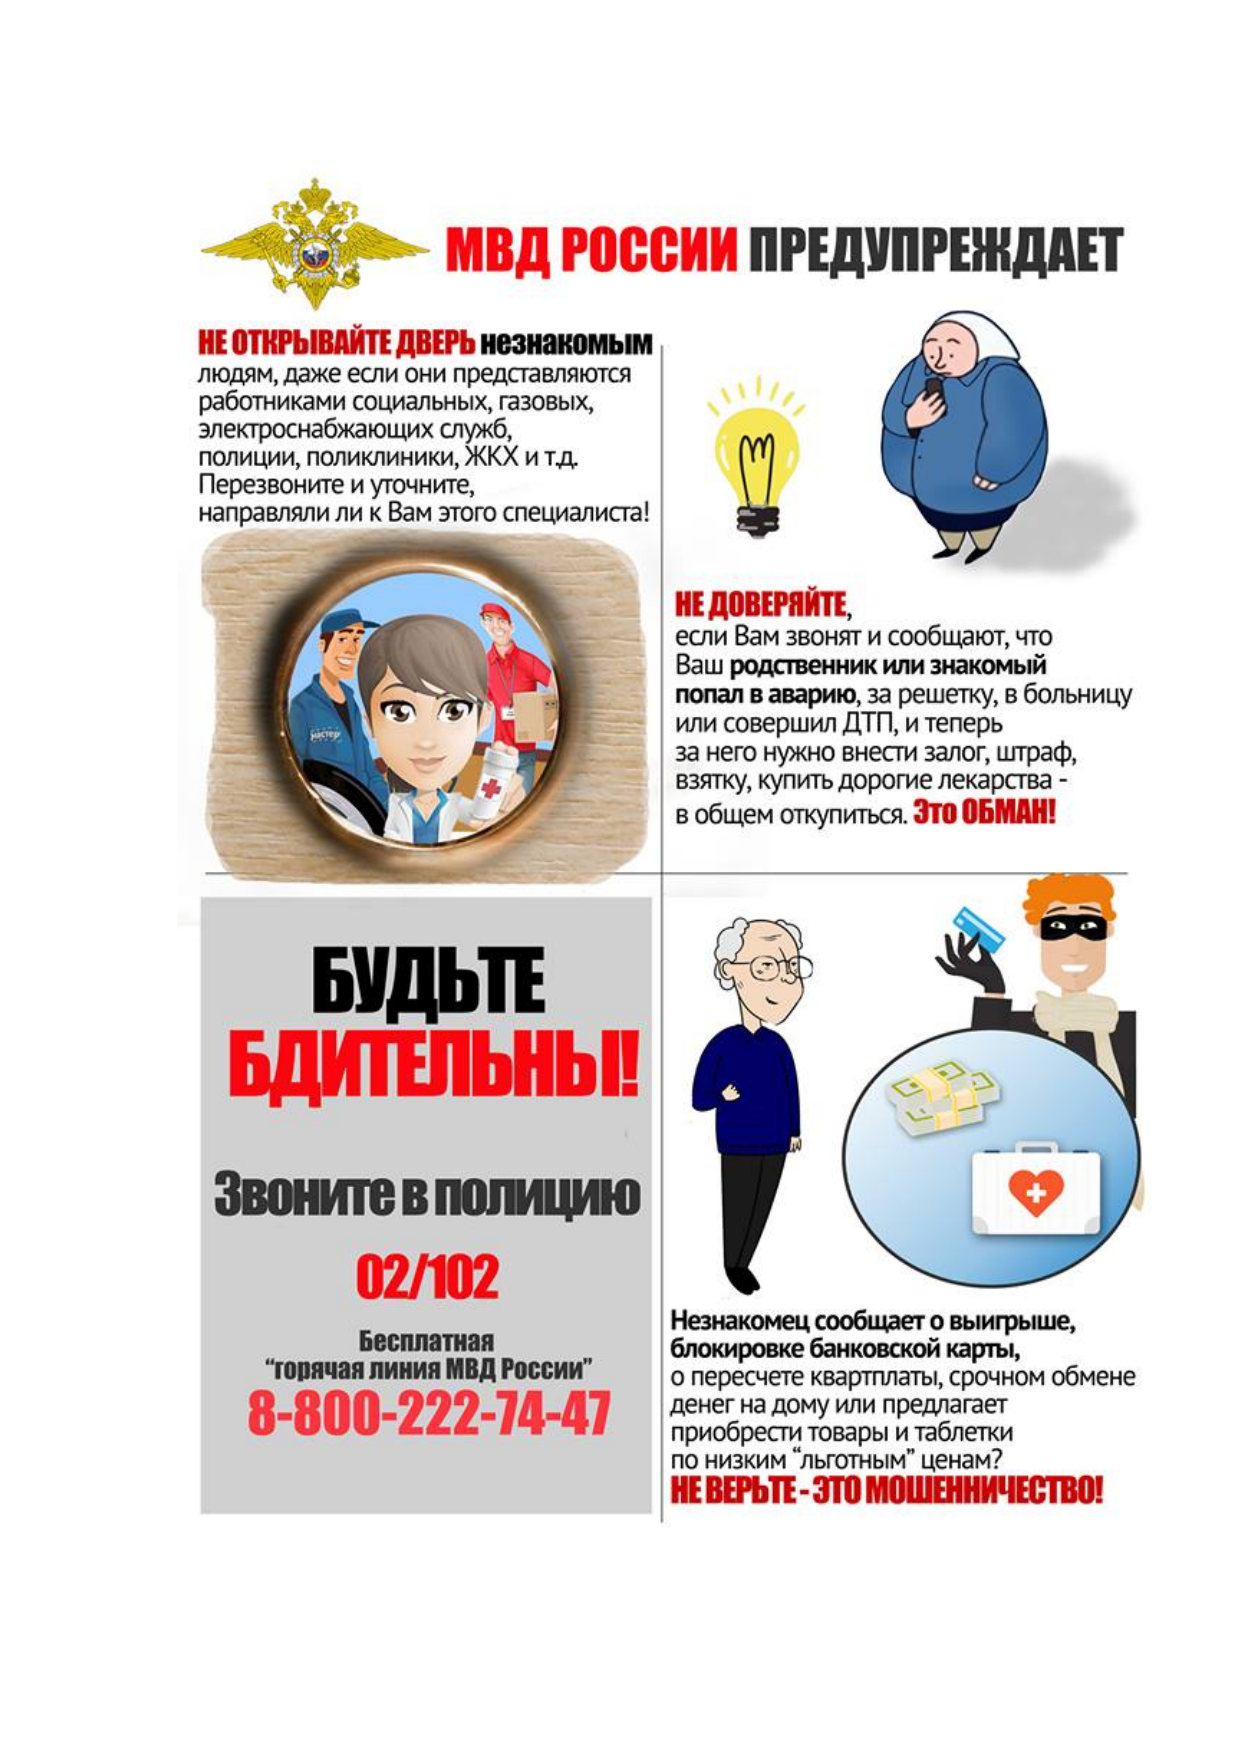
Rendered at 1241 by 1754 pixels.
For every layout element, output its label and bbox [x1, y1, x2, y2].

picture [177, 160, 1152, 1539]
